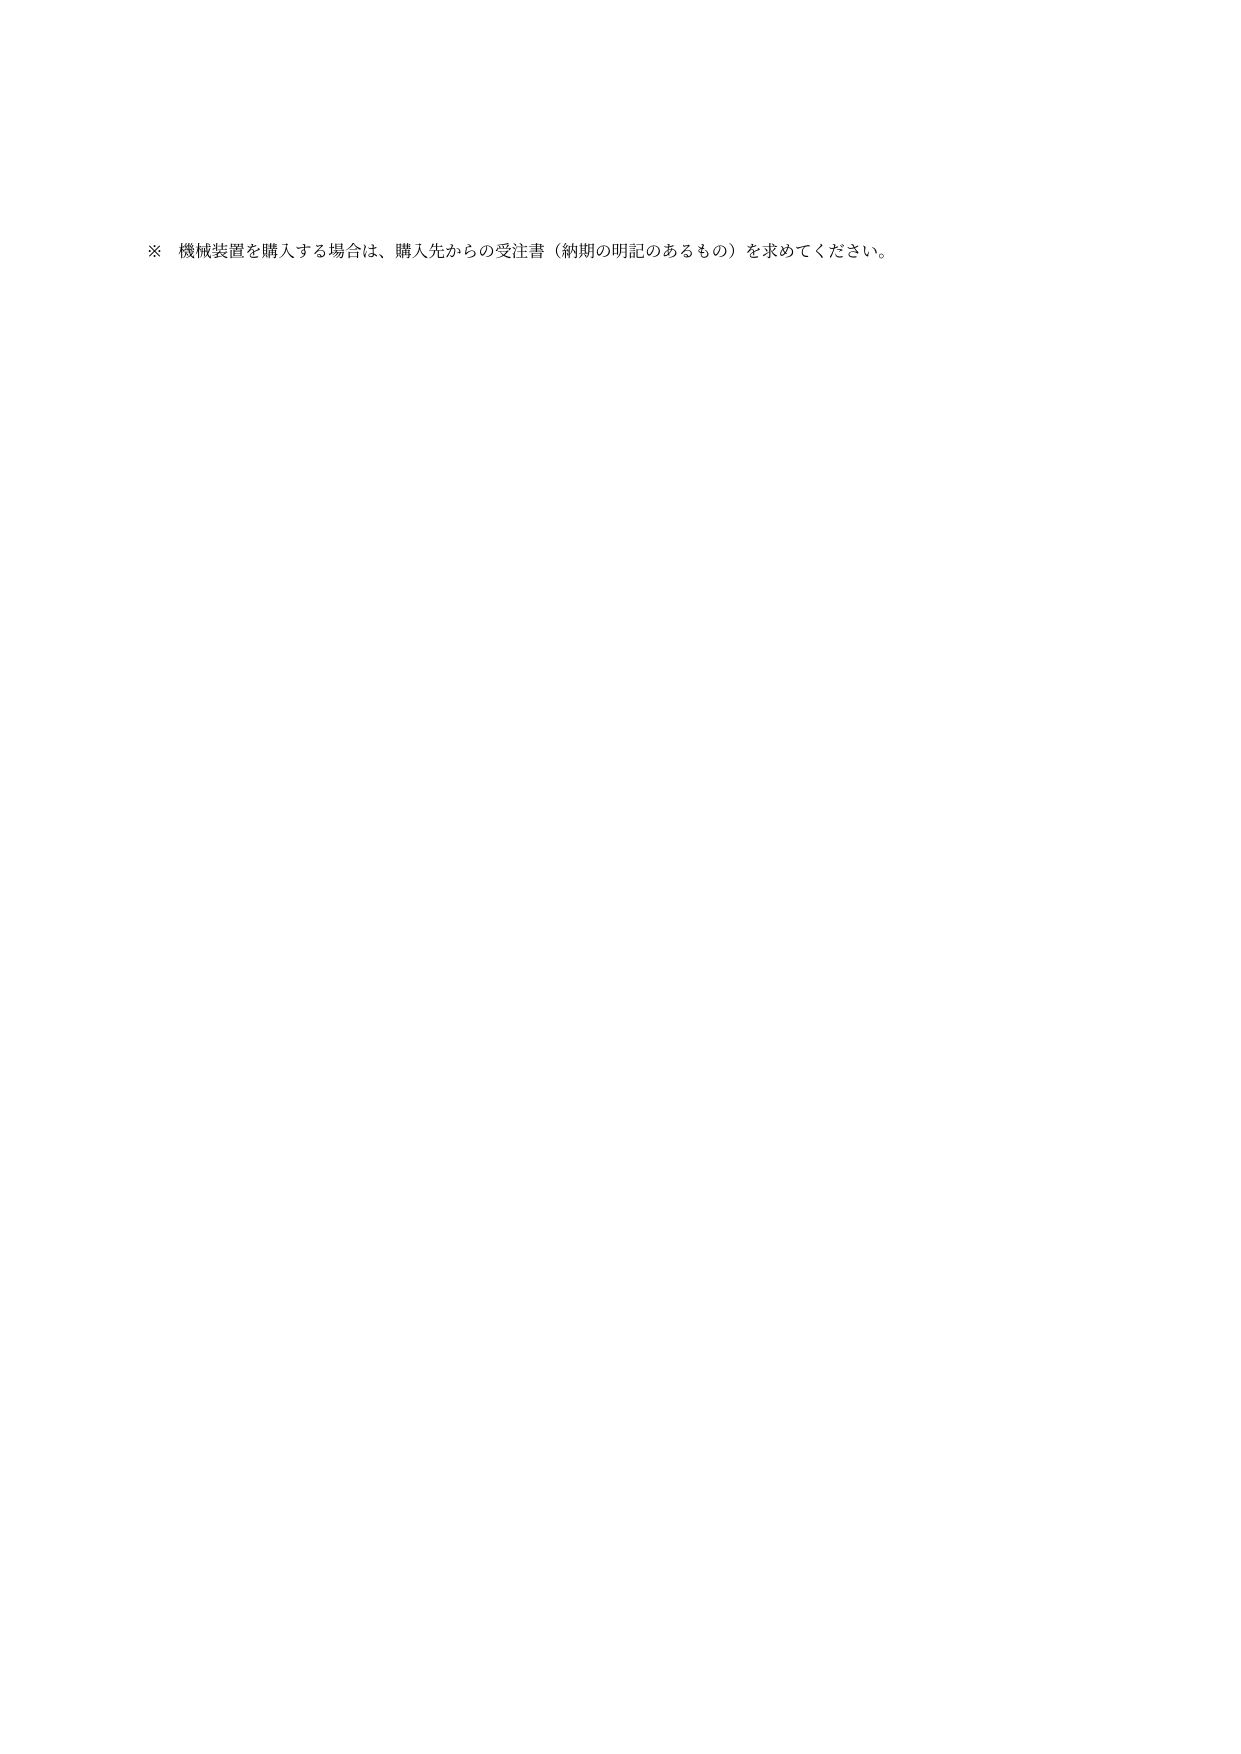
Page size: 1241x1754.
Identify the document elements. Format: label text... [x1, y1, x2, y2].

text ※ 機械装置を購入する場合は、購入先からの受注書（納期の明記のあるもの）を求めてください。 [148, 238, 1092, 263]
